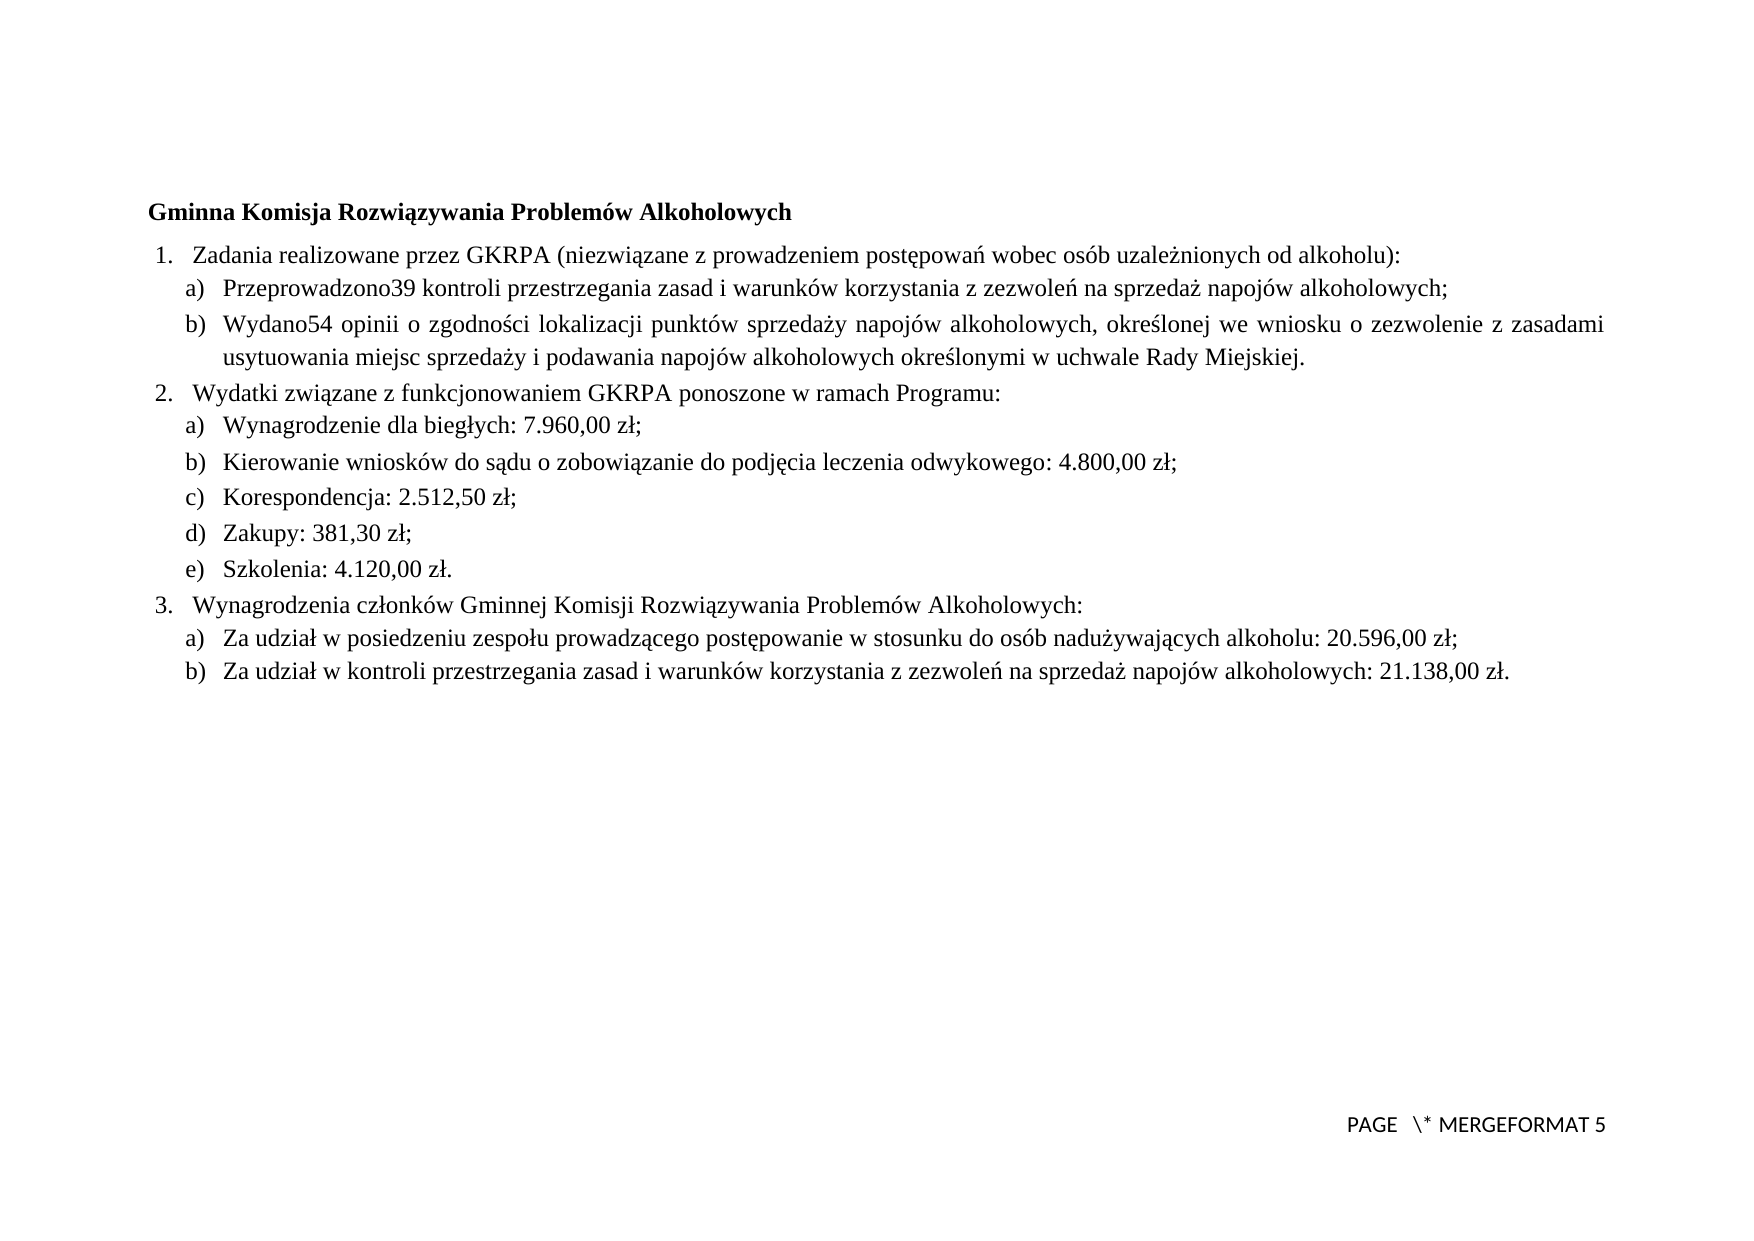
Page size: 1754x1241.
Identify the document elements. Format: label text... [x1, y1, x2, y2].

list Wydatki związane z funkcjonowaniem GKRPA ponoszone w ramach Programu: [154, 378, 1606, 406]
list Szkolenia: 4.120,00 zł. [185, 554, 1606, 583]
list Przeprowadzono39 kontroli przestrzegania zasad i warunków korzystania z zezwoleń na sprzedaż napojów alkoholowych; [185, 273, 1606, 302]
list Korespondencja: 2.512,50 zł; [185, 482, 1606, 511]
list Wydano54 opinii o zgodności lokalizacji punktów sprzedaży napojów alkoholowych, określonej we wniosku o zezwolenie z zasadami usytuowania miejsc sprzedaży i podawania napojów alkoholowych określonymi w uchwale Rady Miejskiej. [185, 309, 1606, 371]
list Zadania realizowane przez GKRPA (niezwiązane z prowadzeniem postępowań wobec osób uzależnionych od alkoholu): [154, 240, 1606, 269]
list Zakupy: 381,30 zł; [185, 518, 1606, 547]
list Za udział w kontroli przestrzegania zasad i warunków korzystania z zezwoleń na sprzedaż napojów alkoholowych: 21.138,00 zł. [185, 656, 1606, 685]
list Wynagrodzenia członków Gminnej Komisji Rozwiązywania Problemów Alkoholowych: [154, 590, 1606, 619]
list Za udział w posiedzeniu zespołu prowadzącego postępowanie w stosunku do osób nadużywających alkoholu: 20.596,00 zł; [185, 623, 1606, 652]
text Gminna Komisja Rozwiązywania Problemów Alkoholowych [148, 197, 1606, 226]
list Kierowanie wniosków do sądu o zobowiązanie do podjęcia leczenia odwykowego: 4.800,00 zł; [185, 447, 1606, 475]
list Wynagrodzenie dla biegłych: 7.960,00 zł; [185, 411, 1606, 439]
